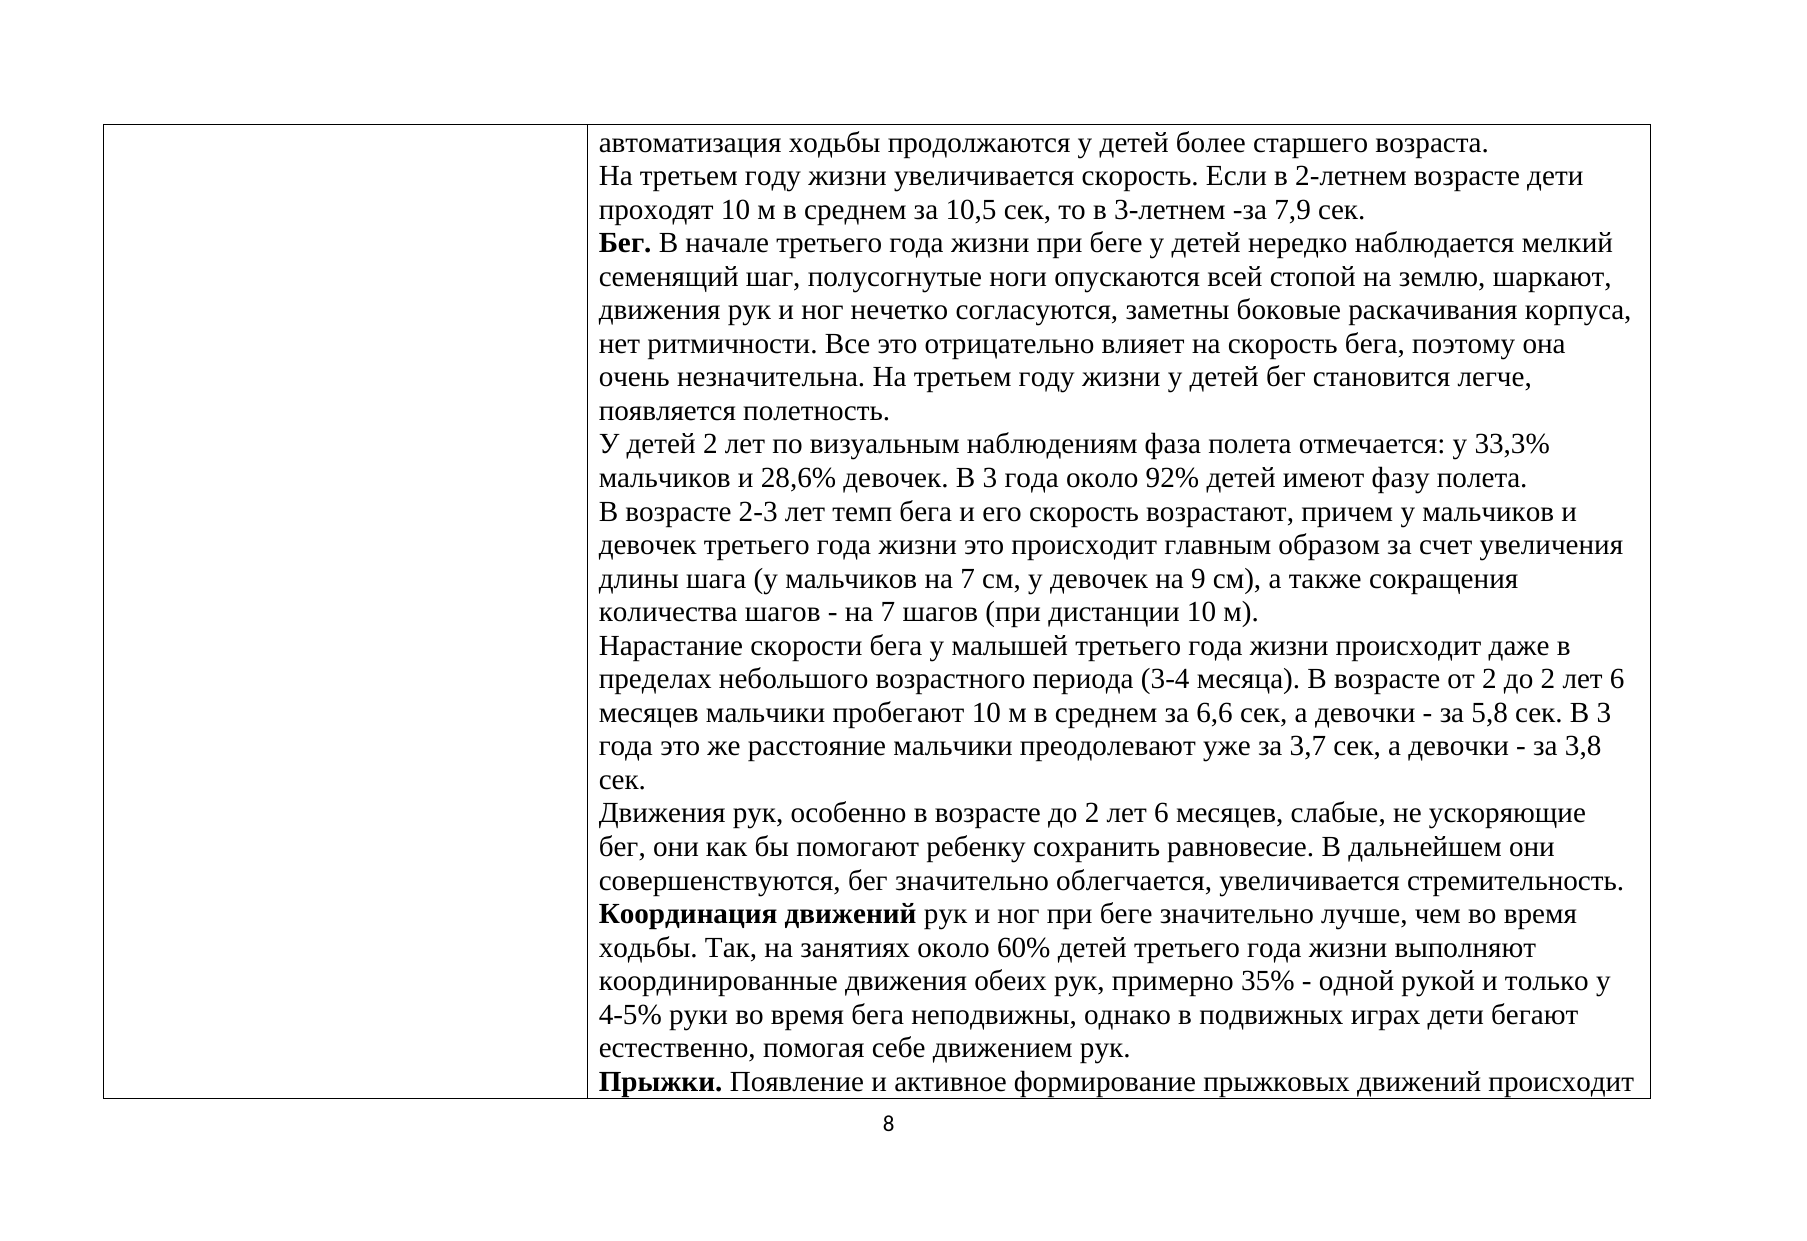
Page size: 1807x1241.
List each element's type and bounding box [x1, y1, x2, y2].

table_cell [588, 125, 1650, 1097]
table_cell [104, 125, 587, 1097]
